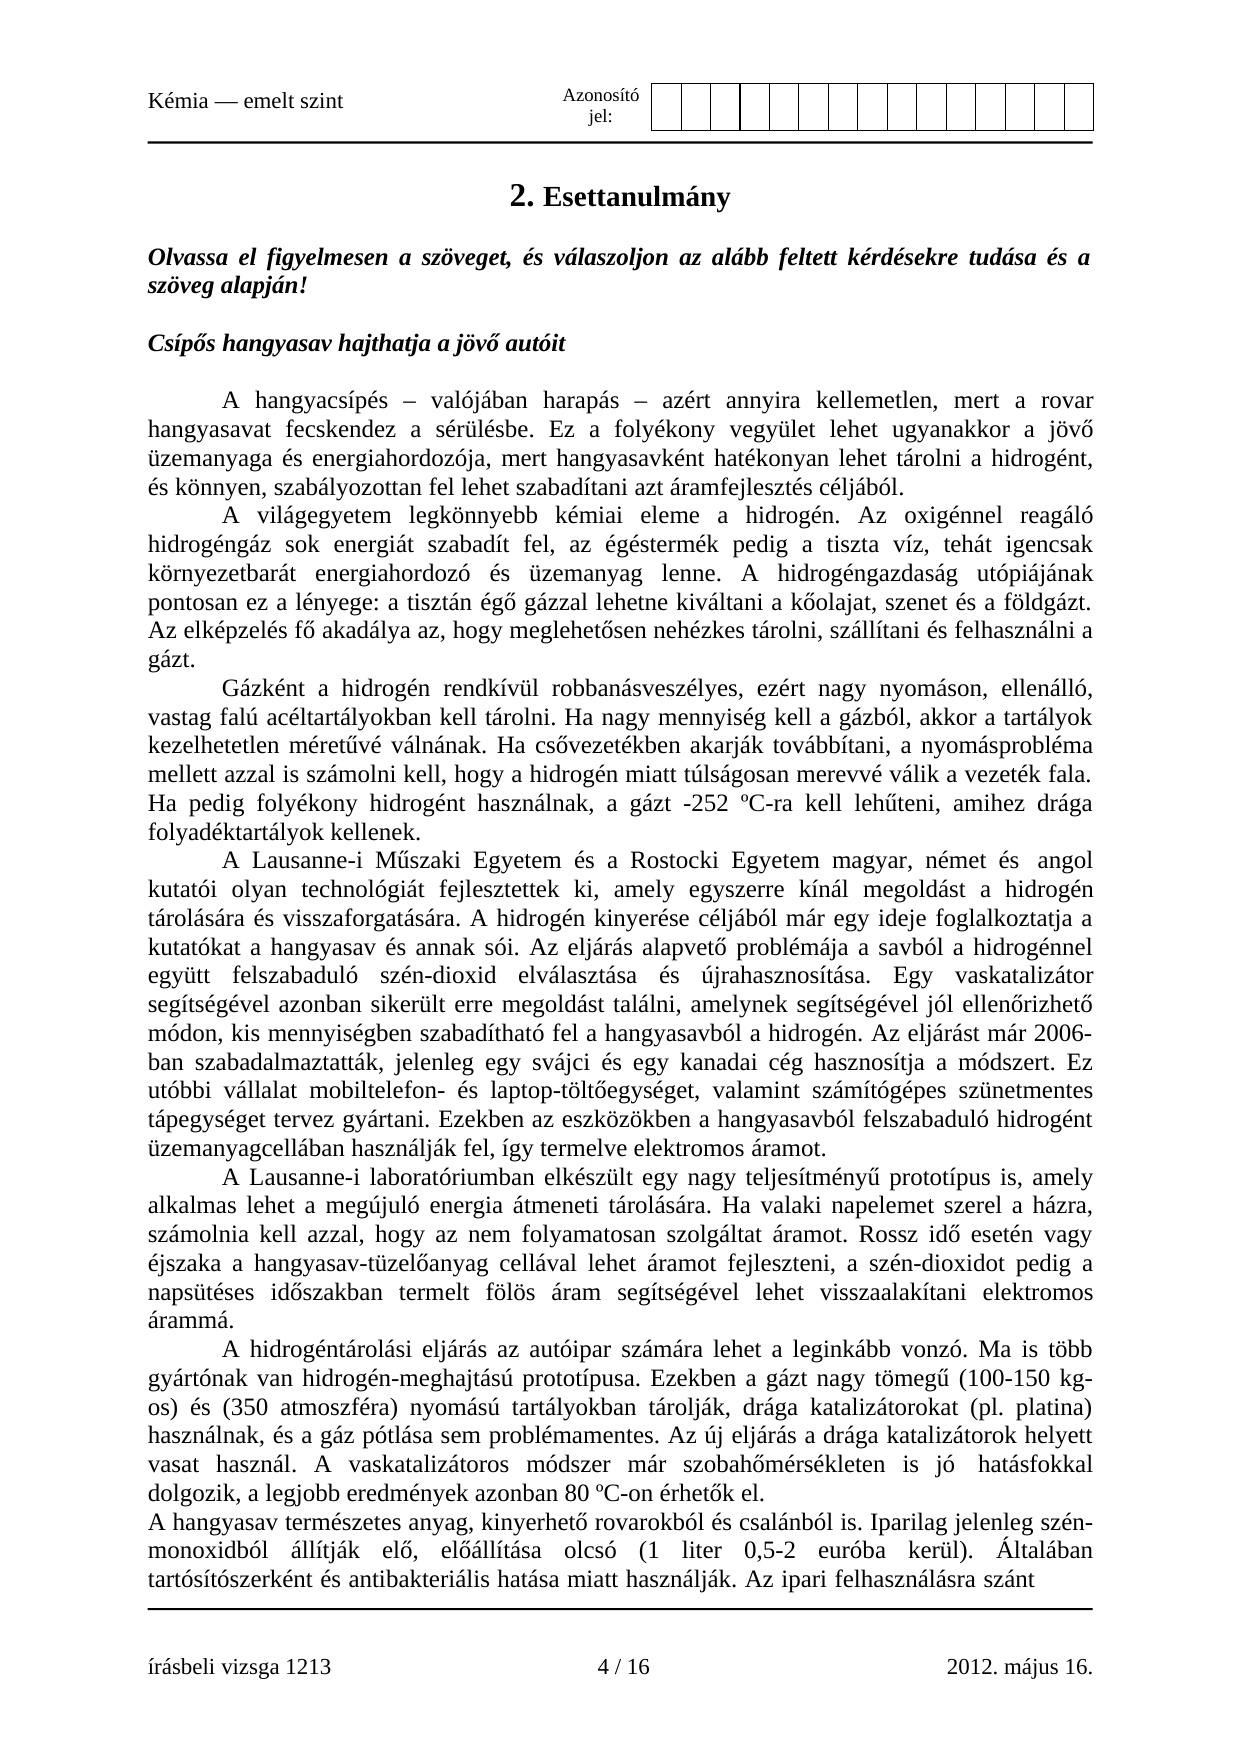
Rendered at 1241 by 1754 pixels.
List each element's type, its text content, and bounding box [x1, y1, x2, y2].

subtitle Esettanulmány [509, 175, 1109, 213]
text Olvassa el figyelmesen a szöveget, és válaszoljon az alább feltett kérdésekre tudása és a szöveg alapján! [148, 242, 1109, 299]
text Csípős hangyasav hajthatja a jövő autóit [148, 328, 1109, 357]
table_header [917, 84, 946, 129]
table_header [947, 84, 975, 129]
text A Lausanne-i laboratóriumban elkészült egy nagy teljesítményű prototípus is, amely alkalmas lehet a megújuló energia átmeneti tárolására. Ha valaki napelemet szerel a házra, számolnia kell azzal, hogy az nem folyamatosan szolgáltat áramot. Rossz idő esetén vagy éjszaka a hangyasav-tüzelőanyag cellával lehet áramot fejleszteni, a szén-dioxidot pedig a napsütéses időszakban termelt fölös áram segítségével lehet visszaalakítani elektromos árammá. [148, 1162, 1094, 1334]
table_header [652, 84, 681, 129]
table_header [682, 84, 710, 129]
table_header [711, 84, 739, 129]
text A világegyetem legkönnyebb kémiai eleme a hidrogén. Az oxigénnel reagáló hidrogéngáz sok energiát szabadít fel, az égéstermék pedig a tiszta víz, tehát igencsak környezetbarát energiahordozó és üzemanyag lenne. A hidrogéngazdaság utópiájának pontosan ez a lényege: a tisztán égő gázzal lehetne kiváltani a kőolajat, szenet és a földgázt. Az elképzelés fő akadálya az, hogy meglehetősen nehézkes tárolni, szállítani és felhasználni a gázt. [148, 500, 1094, 673]
table_header [770, 84, 798, 129]
table_header [976, 84, 1005, 129]
table_header [888, 84, 916, 129]
table_header [858, 84, 887, 129]
table_header [1065, 84, 1093, 129]
table_header [1006, 84, 1034, 129]
text A hangyasav természetes anyag, kinyerhető rovarokból és csalánból is. Iparilag jelenleg szén- monoxidból állítják elő, előállítása olcsó (1 liter 0,5-2 euróba kerül). Általában tartósítószerként és antibakteriális hatása miatt használják. Az ipari felhasználásra szánt [148, 1507, 1094, 1593]
text A hangyacsípés – valójában harapás – azért annyira kellemetlen, mert a rovar hangyasavat fecskendez a sérülésbe. Ez a folyékony vegyület lehet ugyanakkor a jövő üzemanyaga és energiahordozója, mert hangyasavként hatékonyan lehet tárolni a hidrogént, és könnyen, szabályozottan fel lehet szabadítani azt áramfejlesztés céljából. [148, 385, 1093, 500]
table_header [1035, 84, 1064, 129]
table_header [799, 84, 828, 129]
table_header [829, 84, 857, 129]
text A hidrogéntárolási eljárás az autóipar számára lehet a leginkább vonzó. Ma is több gyártónak van hidrogén-meghajtású prototípusa. Ezekben a gázt nagy tömegű (100-150 kg- os) és (350 atmoszféra) nyomású tartályokban tárolják, drága katalizátorokat (pl. platina) használnak, és a gáz pótlása sem problémamentes. Az új eljárás a drága katalizátorok helyett vasat használ. A vaskatalizátoros módszer már szobahőmérsékleten is jó hatásfokkal dolgozik, a legjobb eredmények azonban 80 ºC-on érhetők el. [148, 1334, 1094, 1507]
table_header [741, 84, 769, 129]
text Gázként a hidrogén rendkívül robbanásveszélyes, ezért nagy nyomáson, ellenálló, vastag falú acéltartályokban kell tárolni. Ha nagy mennyiség kell a gázból, akkor a tartályok kezelhetetlen méretűvé válnának. Ha csővezetékben akarják továbbítani, a nyomásprobléma mellett azzal is számolni kell, hogy a hidrogén miatt túlságosan merevvé válik a vezeték fala. Ha pedig folyékony hidrogént használnak, a gázt -252 ºC-ra kell lehűteni, amihez drága folyadéktartályok kellenek. [148, 673, 1093, 846]
text A Lausanne-i Műszaki Egyetem és a Rostocki Egyetem magyar, német és angol kutatói olyan technológiát fejlesztettek ki, amely egyszerre kínál megoldást a hidrogén tárolására és visszaforgatására. A hidrogén kinyerése céljából már egy ideje foglalkoztatja a kutatókat a hangyasav és annak sói. Az eljárás alapvető problémája a savból a hidrogénnel együtt felszabaduló szén-dioxid elválasztása és újrahasznosítása. Egy vaskatalizátor segítségével azonban sikerült erre megoldást találni, amelynek segítségével jól ellenőrizhető módon, kis mennyiségben szabadítható fel a hangyasavból a hidrogén. Az eljárást már 2006- ban szabadalmaztatták, jelenleg egy svájci és egy kanadai cég hasznosítja a módszert. Ez utóbbi vállalat mobiltelefon- és laptop-töltőegységet, valamint számítógépes szünetmentes tápegységet tervez gyártani. Ezekben az eszközökben a hangyasavból felszabaduló hidrogént üzemanyagcellában használják fel, így termelve elektromos áramot. [148, 846, 1094, 1162]
